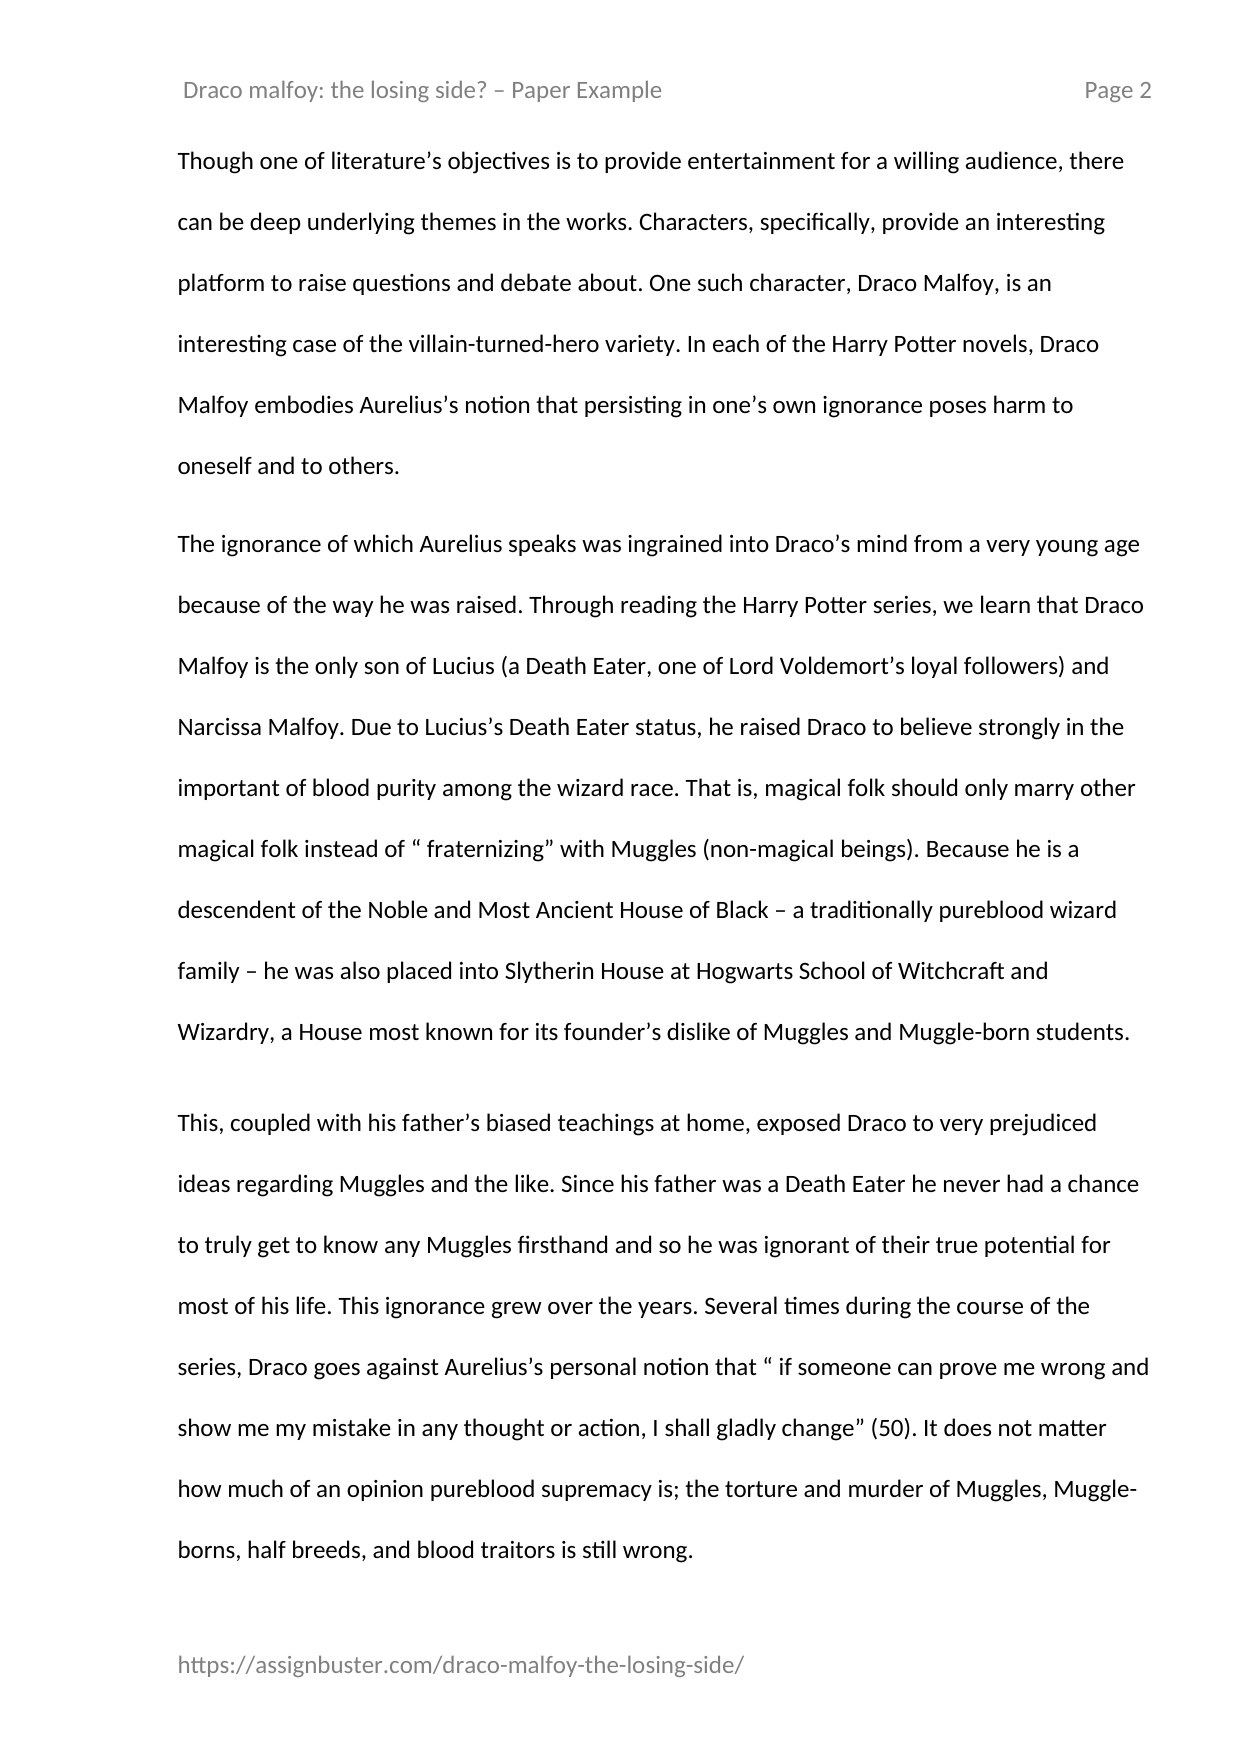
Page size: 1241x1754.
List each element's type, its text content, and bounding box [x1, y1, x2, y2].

text This, coupled with his father’s biased teachings at home, exposed Draco to very prejudiced ideas regarding Muggles and the like. Since his father was a Death Eater he never had a chance to truly get to know any Muggles firsthand and so he was ignorant of their true potential for most of his life. This ignorance grew over the years. Several times during the course of the series, Draco goes against Aurelius’s personal notion that “ if someone can prove me wrong and show me my mistake in any thought or action, I shall gladly change” (50). It does not matter how much of an opinion pureblood supremacy is; the torture and murder of Muggles, Muggle-borns, half breeds, and blood traitors is still wrong. [177, 1107, 1152, 1564]
text Though one of literature’s objectives is to provide entertainment for a willing audience, there can be deep underlying themes in the works. Characters, specifically, provide an interesting platform to raise questions and debate about. One such character, Draco Malfoy, is an interesting case of the villain-turned-hero variety. In each of the Harry Potter novels, Draco Malfoy embodies Aurelius’s notion that persisting in one’s own ignorance poses harm to oneself and to others. [177, 145, 1152, 481]
text The ignorance of which Aurelius speaks was ingrained into Draco’s mind from a very young age because of the way he was raised. Through reading the Harry Potter series, we learn that Draco Malfoy is the only son of Lucius (a Death Eater, one of Lord Voldemort’s loyal followers) and Narcissa Malfoy. Due to Lucius’s Death Eater status, he raised Draco to believe strongly in the important of blood purity among the wizard race. That is, magical folk should only marry other magical folk instead of “ fraternizing” with Muggles (non-magical beings). Because he is a descendent of the Noble and Most Ancient House of Black – a traditionally pureblood wizard family – he was also placed into Slytherin House at Hogwarts School of Witchcraft and Wizardry, a House most known for its founder’s dislike of Muggles and Muggle-born students. [177, 528, 1152, 1047]
